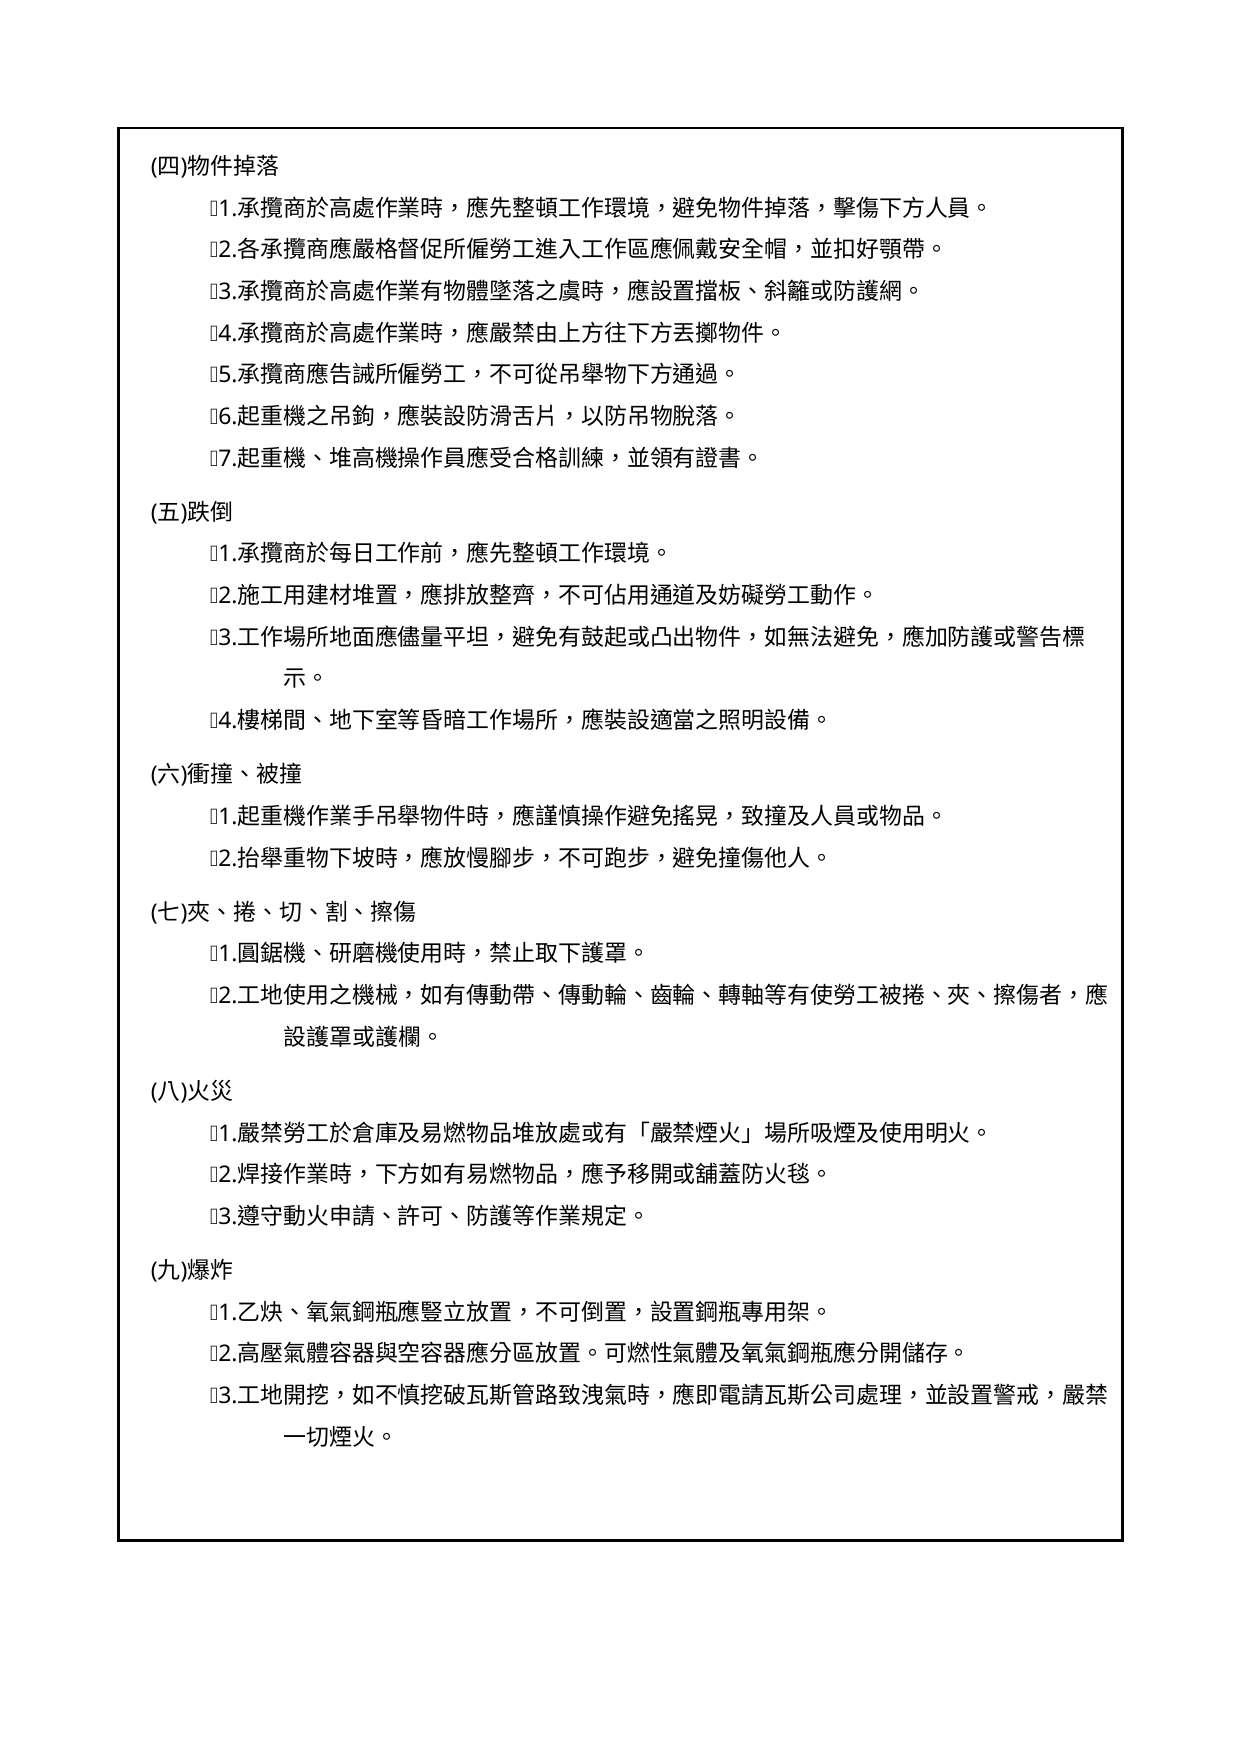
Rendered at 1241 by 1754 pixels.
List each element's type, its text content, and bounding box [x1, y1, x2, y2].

table_cell (四)物件掉落 1.承攬商於高處作業時，應先整頓工作環境，避免物件掉落，擊傷下方人員。 2.各承攬商應嚴格督促所僱勞工進入工作區應佩戴安全帽，並扣好顎帶。 3.承攬商於高處作業有物體墜落之虞時，應設置擋板、斜籬或防護網。 4.承攬商於高處作業時，應嚴禁由上方往下方丟擲物件。 5.承攬商應告誡所僱勞工，不可從吊舉物下方通過。 6.起重機之吊鉤，應裝設防滑舌片，以防吊物脫落。 7.起重機、堆高機操作員應受合格訓練，並領有證書。 (五)跌倒 1.承攬商於每日工作前，應先整頓工作環境。 2.施工用建材堆置，應排放整齊，不可佔用通道及妨礙勞工動作。 3.工作場所地面應儘量平坦，避免有鼓起或凸出物件，如無法避免，應加防護或警告標示。 4.樓梯間、地下室等昏暗工作場所，應裝設適當之照明設備。 (六)衝撞、被撞 1.起重機作業手吊舉物件時，應謹慎操作避免搖晃，致撞及人員或物品。 2.抬舉重物下坡時，應放慢腳步，不可跑步，避免撞傷他人。 (七)夾、捲、切、割、擦傷 1.圓鋸機、研磨機使用時，禁止取下護罩。 2.工地使用之機械，如有傳動帶、傳動輪、齒輪、轉軸等有使勞工被捲、夾、擦傷者，應設護罩或護欄。 (八)火災 1.嚴禁勞工於倉庫及易燃物品堆放處或有「嚴禁煙火」場所吸煙及使用明火。 2.焊接作業時，下方如有易燃物品，應予移開或舖蓋防火毯。 3.遵守動火申請、許可、防護等作業規定。 (九)爆炸 1.乙炔、氧氣鋼瓶應豎立放置，不可倒置，設置鋼瓶專用架。 2.高壓氣體容器與空容器應分區放置。可燃性氣體及氧氣鋼瓶應分開儲存。 3.工地開挖，如不慎挖破瓦斯管路致洩氣時，應即電請瓦斯公司處理，並設置警戒，嚴禁一切煙火。 [120, 129, 1121, 1539]
